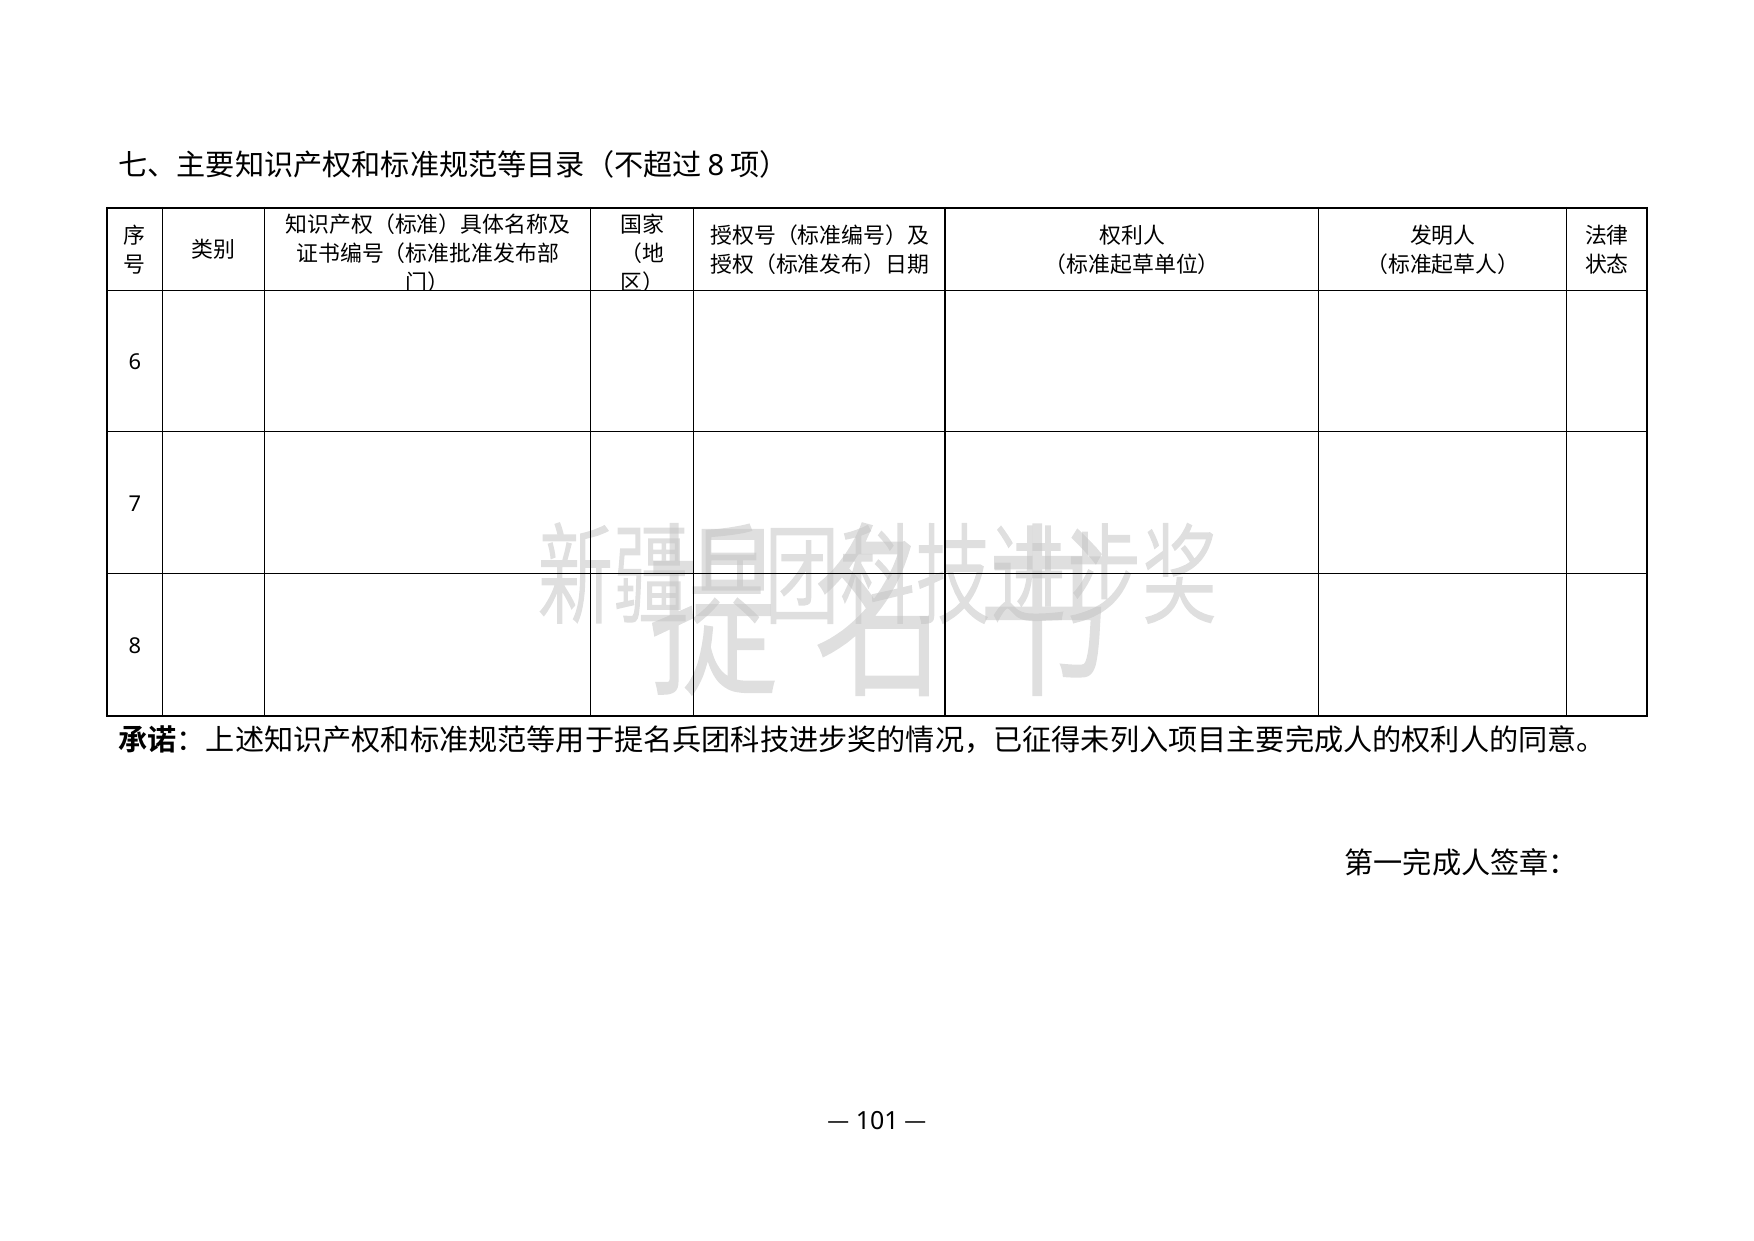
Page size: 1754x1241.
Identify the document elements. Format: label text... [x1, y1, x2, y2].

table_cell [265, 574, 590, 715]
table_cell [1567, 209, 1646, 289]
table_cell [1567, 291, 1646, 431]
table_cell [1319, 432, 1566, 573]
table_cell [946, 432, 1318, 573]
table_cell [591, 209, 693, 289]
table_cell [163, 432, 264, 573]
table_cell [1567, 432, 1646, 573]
text 承诺：上述知识产权和标准规范等用于提名兵团科技进步奖的情况，已征得未列入项目主要完成人的权利人的同意。 [118, 717, 1636, 759]
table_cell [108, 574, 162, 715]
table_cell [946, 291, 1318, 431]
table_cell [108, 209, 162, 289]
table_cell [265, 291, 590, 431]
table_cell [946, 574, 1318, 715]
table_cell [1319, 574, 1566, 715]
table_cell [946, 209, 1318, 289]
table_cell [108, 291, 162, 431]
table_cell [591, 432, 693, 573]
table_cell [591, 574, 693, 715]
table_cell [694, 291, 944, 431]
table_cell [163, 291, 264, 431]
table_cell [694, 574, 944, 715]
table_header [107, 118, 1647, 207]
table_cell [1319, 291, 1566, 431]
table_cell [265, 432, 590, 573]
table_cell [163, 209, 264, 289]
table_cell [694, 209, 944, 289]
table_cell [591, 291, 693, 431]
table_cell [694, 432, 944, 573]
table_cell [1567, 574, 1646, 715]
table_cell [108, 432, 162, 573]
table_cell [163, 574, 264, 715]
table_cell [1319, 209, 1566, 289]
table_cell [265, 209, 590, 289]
text 第一完成人签章： [118, 840, 1577, 882]
